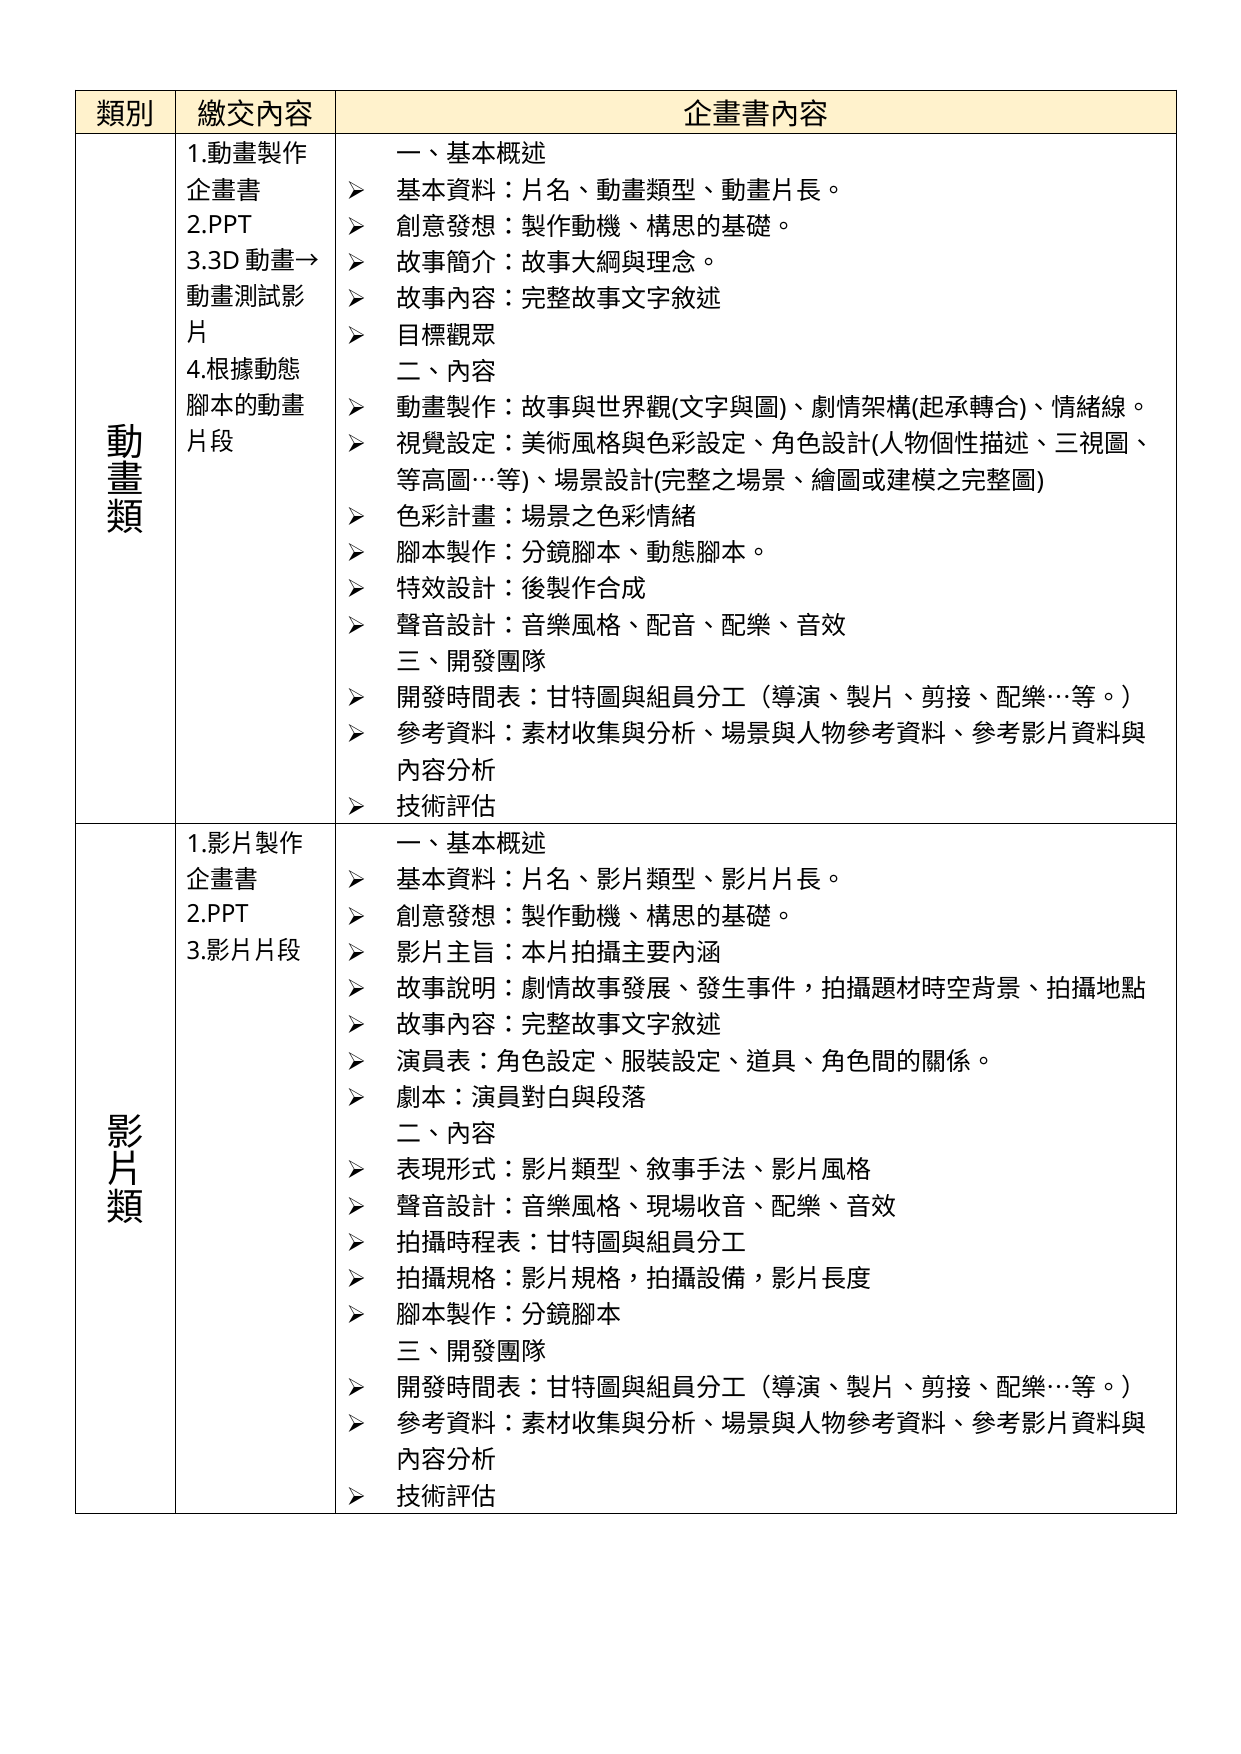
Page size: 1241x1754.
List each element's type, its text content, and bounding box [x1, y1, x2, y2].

table_cell 影片類 [76, 824, 175, 1512]
table_header 類別 [76, 91, 175, 133]
table_cell 1.動畫製作企畫書 2.PPT 3.3D動畫 動畫測試影片 4.根據動態腳本的動畫片段 [176, 134, 335, 823]
table_header 企畫書內容 [336, 91, 1176, 133]
table_header 繳交內容 [176, 91, 335, 133]
table_cell 動畫類 [76, 134, 175, 823]
table_cell 一、基本概述 基本資料：片名、影片類型、影片片長。 創意發想：製作動機、構思的基礎。 影片主旨：本片拍攝主要內涵 故事說明：劇情故事發展、發生事件，拍攝題材時空背景、拍攝地點 故事內容：完整故事文字敘述 演員表：角色設定、服裝設定、道具、角色間的關係。 劇本：演員對白與段落 二、內容 表現形式：影片類型、敘事手法、影片風格 聲音設計：音樂風格、現場收音、配樂、音效 拍攝時程表：甘特圖與組員分工 拍攝規格：影片規格，拍攝設備，影片長度 腳本製作：分鏡腳本 三、開發團隊 開發時間表：甘特圖與組員分工（導演、製片、剪接、配樂…等。） 參考資料：素材收集與分析、場景與人物參考資料、參考影片資料與內容分析 技術評估 [336, 824, 1176, 1512]
table_cell 一、基本概述 基本資料：片名、動畫類型、動畫片長。 創意發想：製作動機、構思的基礎。 故事簡介：故事大綱與理念。 故事內容：完整故事文字敘述 目標觀眾 二、內容 動畫製作：故事與世界觀(文字與圖)、劇情架構(起承轉合)、情緒線。 視覺設定：美術風格與色彩設定、角色設計(人物個性描述、三視圖、等高圖…等)、場景設計(完整之場景、繪圖或建模之完整圖) 色彩計畫：場景之色彩情緒 腳本製作：分鏡腳本、動態腳本。 特效設計：後製作合成 聲音設計：音樂風格、配音、配樂、音效 三、開發團隊 開發時間表：甘特圖與組員分工（導演、製片、剪接、配樂…等。） 參考資料：素材收集與分析、場景與人物參考資料、參考影片資料與內容分析 技術評估 [336, 134, 1176, 823]
table_cell 1.影片製作企畫書 2.PPT 3.影片片段 [176, 824, 335, 1512]
